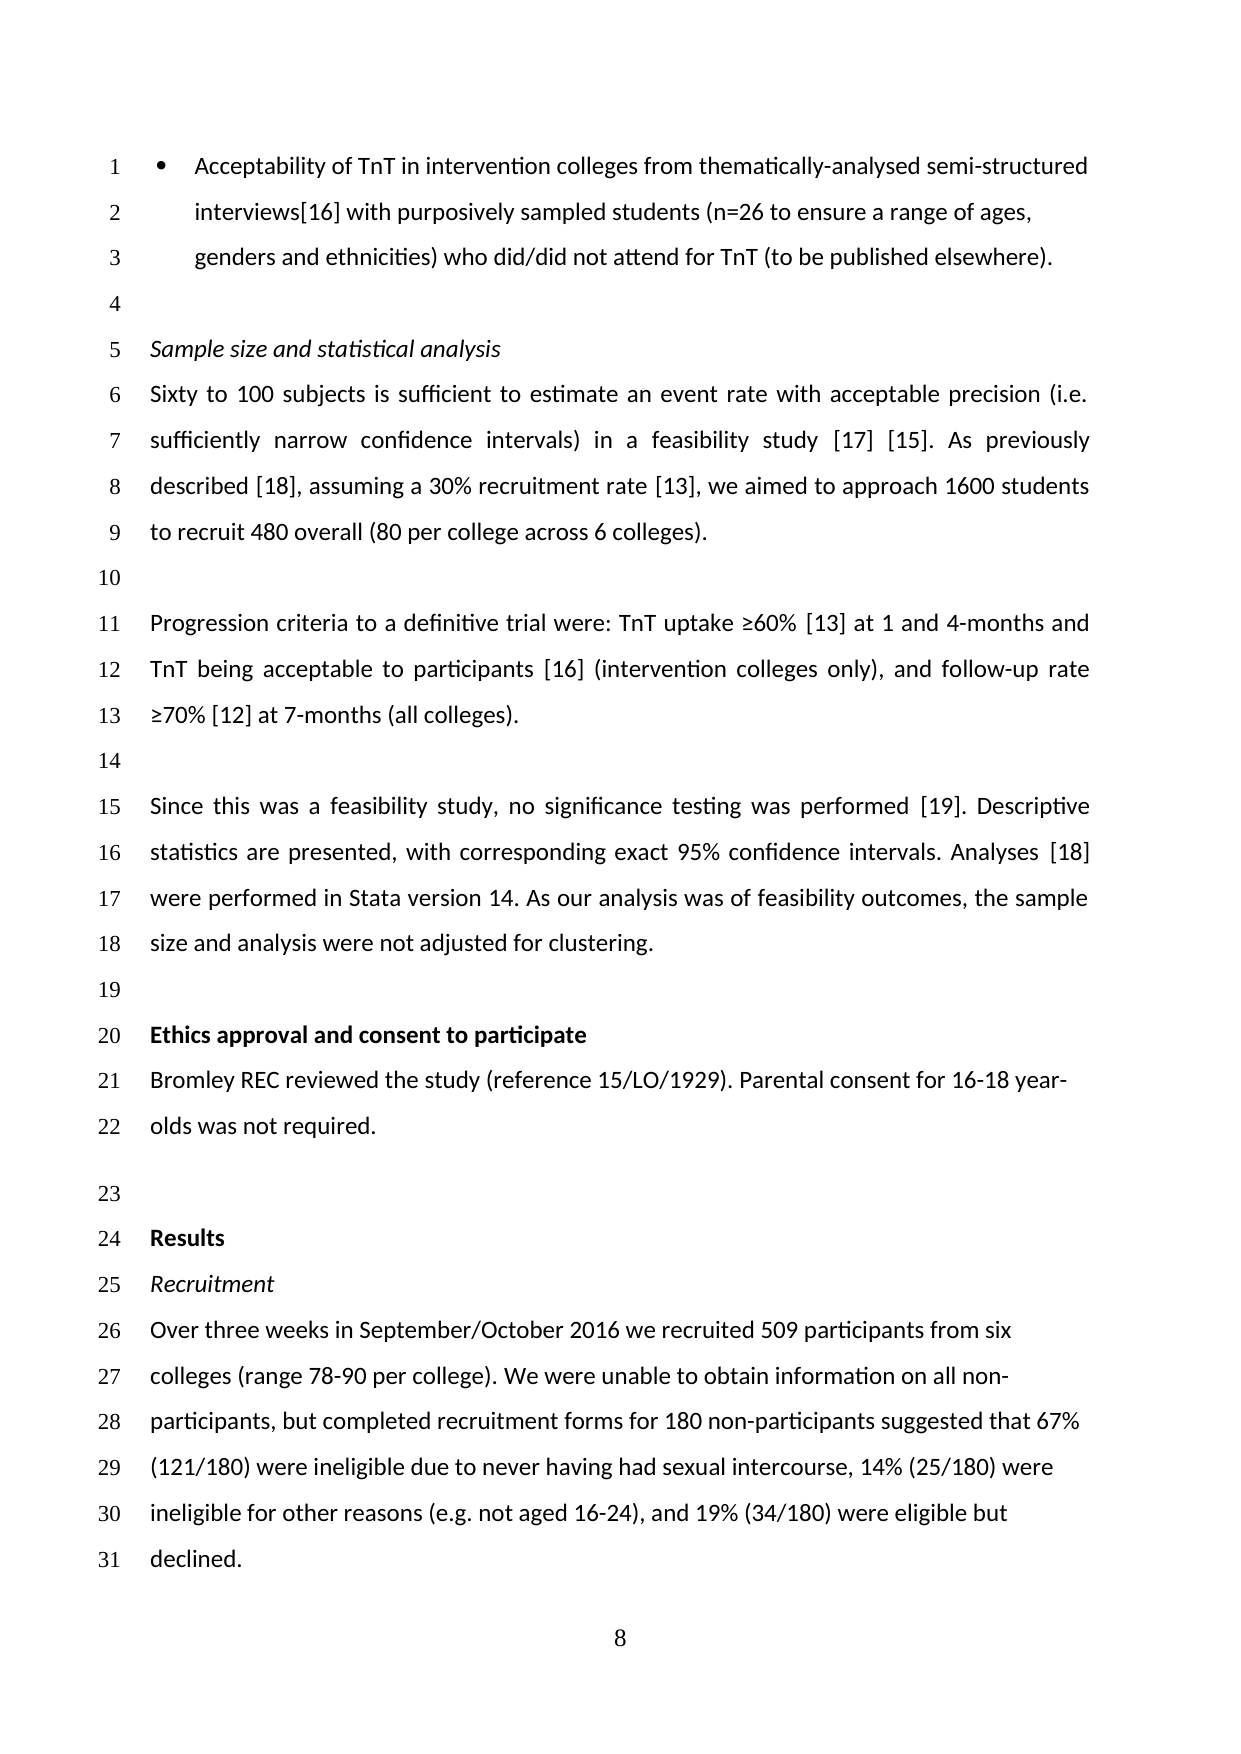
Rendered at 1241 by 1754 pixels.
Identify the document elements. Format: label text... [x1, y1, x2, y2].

text Since this was a feasibility study, no significance testing was performed [19]. Descriptive statistics are presented, with corresponding exact 95% confidence intervals. Analyses [18] were performed in Stata version 14. As our analysis was of feasibility outcomes, the sample size and analysis were not adjusted for clustering. [150, 790, 1090, 958]
text Recruitment [150, 1268, 1090, 1299]
text Ethics approval and consent to participate [150, 1019, 1090, 1049]
text Results [150, 1223, 1090, 1253]
text Bromley REC reviewed the study (reference 15/LO/1929). Parental consent for 16-18 year-olds was not required. [150, 1064, 1090, 1141]
text Progression criteria to a definitive trial were: TnT uptake ≥60% [13] at 1 and 4-months and TnT being acceptable to participants [16] (intervention colleges only), and follow-up rate ≥70% [12] at 7-months (all colleges). [150, 607, 1090, 729]
text Over three weeks in September/October 2016 we recruited 509 participants from six colleges (range 78-90 per college). We were unable to obtain information on all non-participants, but completed recruitment forms for 180 non-participants suggested that 67% (121/180) were ineligible due to never having had sexual intercourse, 14% (25/180) were ineligible for other reasons (e.g. not aged 16-24), and 19% (34/180) were eligible but declined. [150, 1314, 1090, 1573]
text Sixty to 100 subjects is sufficient to estimate an event rate with acceptable precision (i.e. sufficiently narrow confidence intervals) in a feasibility study [17] [15]. As previously described [18], assuming a 30% recruitment rate [13], we aimed to approach 1600 students to recruit 480 overall (80 per college across 6 colleges). [150, 379, 1090, 546]
list Acceptability of TnT in intervention colleges from thematically-analysed semi-structured interviews[16] with purposively sampled students (n=26 to ensure a range of ages, genders and ethnicities) who did/did not attend for TnT (to be published elsewhere). [157, 150, 1090, 272]
text Sample size and statistical analysis [150, 333, 1090, 363]
